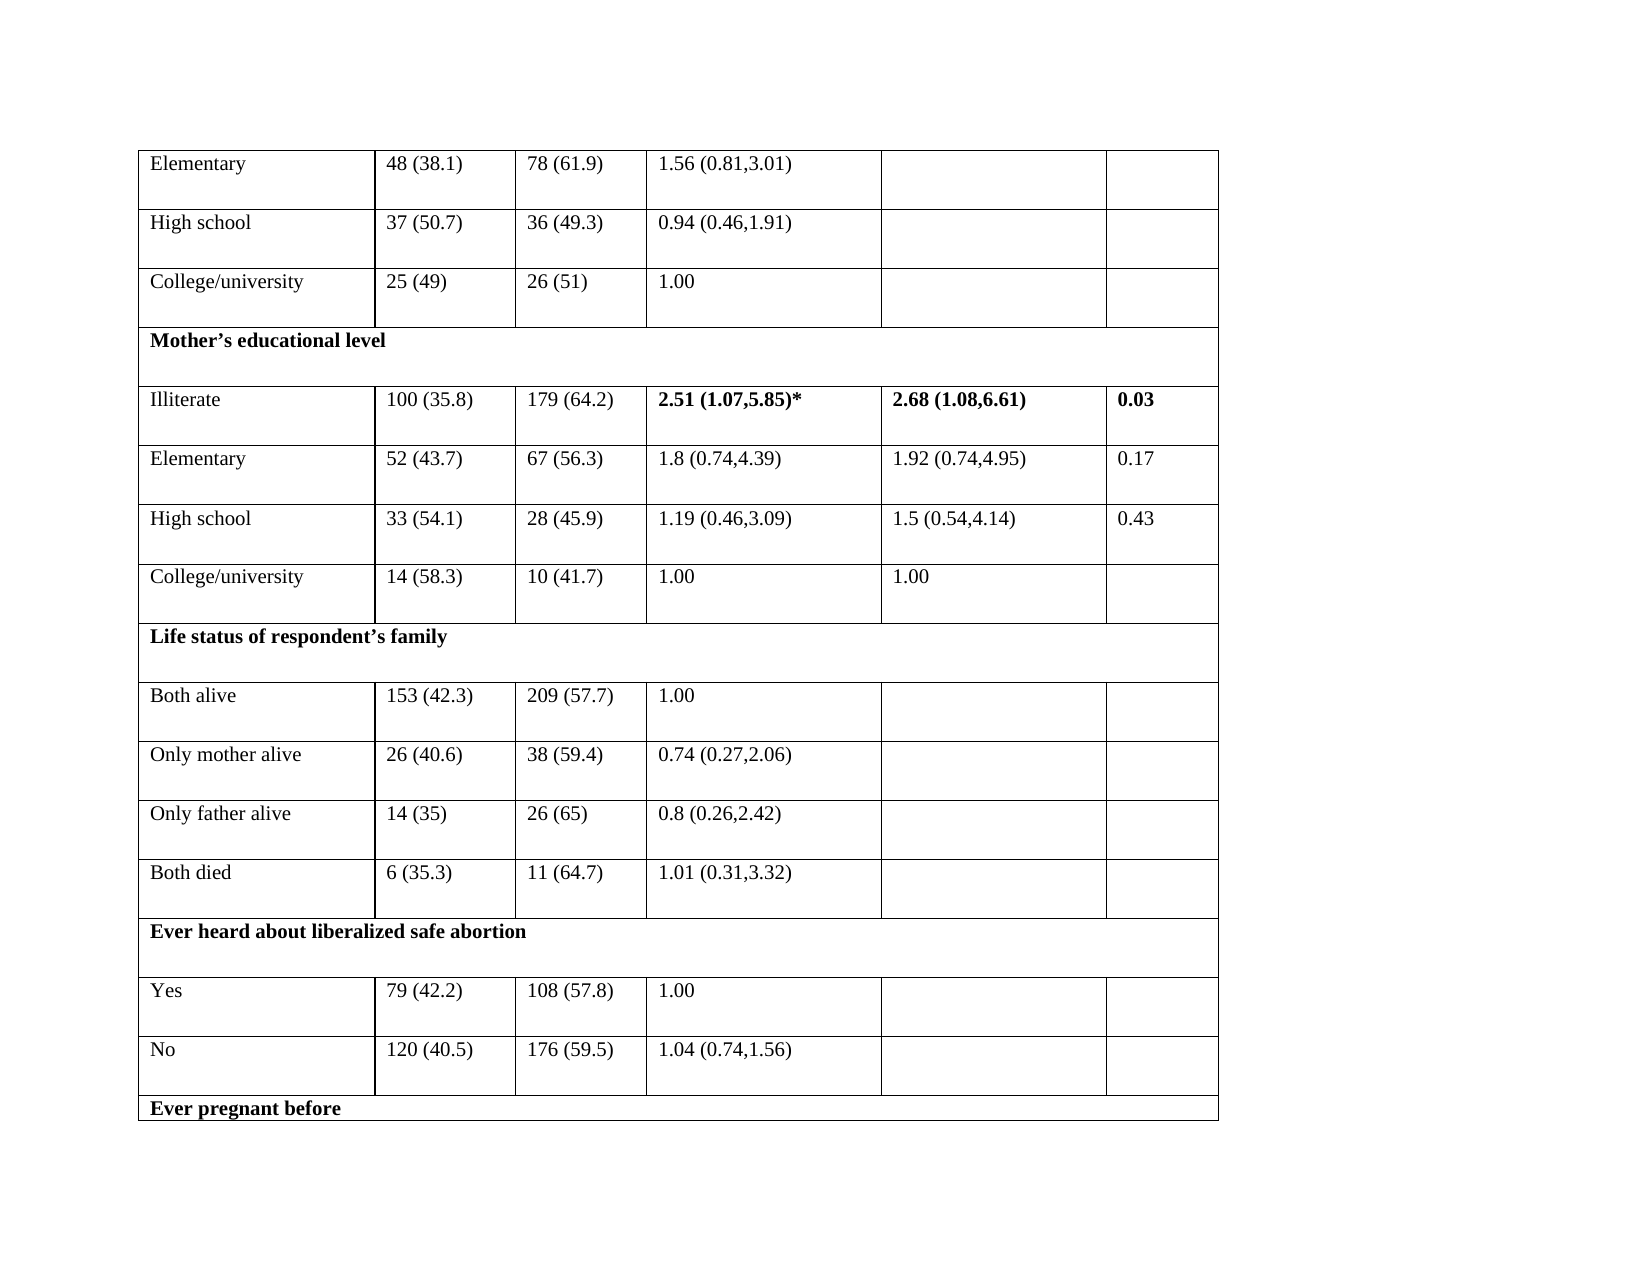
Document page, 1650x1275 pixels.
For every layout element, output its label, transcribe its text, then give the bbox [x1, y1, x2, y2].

table_cell 120 (40.5) [376, 1037, 515, 1095]
table_cell [882, 269, 1106, 327]
table_cell 1.04 (0.74,1.56) [647, 1037, 881, 1095]
table_cell 176 (59.5) [516, 1037, 646, 1095]
table_cell Both died [139, 860, 374, 918]
table_cell 0.17 [1107, 446, 1218, 504]
table_cell [882, 1037, 1106, 1095]
table_cell [1107, 801, 1218, 859]
table_cell [1107, 860, 1218, 918]
table_cell [882, 801, 1106, 859]
table_cell High school [139, 210, 374, 268]
table_cell 209 (57.7) [516, 683, 646, 741]
table_cell 33 (54.1) [376, 505, 515, 563]
table_cell 6 (35.3) [376, 860, 515, 918]
table_cell [882, 978, 1106, 1036]
table_cell [882, 210, 1106, 268]
table_cell 2.51 (1.07,5.85)* [647, 387, 881, 445]
table_cell 78 (61.9) [516, 151, 646, 209]
table_cell 153 (42.3) [376, 683, 515, 741]
table_cell 0.03 [1107, 387, 1218, 445]
table_cell [1107, 565, 1218, 622]
table_cell 26 (40.6) [376, 742, 515, 800]
table_cell Ever heard about liberalized safe abortion [139, 919, 1218, 977]
table_cell 14 (58.3) [376, 565, 515, 622]
table_cell Both alive [139, 683, 374, 741]
table_cell 1.8 (0.74,4.39) [647, 446, 881, 504]
table_cell 52 (43.7) [376, 446, 515, 504]
table_cell 10 (41.7) [516, 565, 646, 622]
table_cell 1.00 [647, 269, 881, 327]
table_cell 1.00 [882, 565, 1106, 622]
table_cell Yes [139, 978, 374, 1036]
table_cell 25 (49) [376, 269, 515, 327]
table_cell 37 (50.7) [376, 210, 515, 268]
table_cell 38 (59.4) [516, 742, 646, 800]
table_cell 1.92 (0.74,4.95) [882, 446, 1106, 504]
table_cell Mother’s educational level [139, 328, 1218, 386]
table_cell 48 (38.1) [376, 151, 515, 209]
table_cell Elementary [139, 151, 374, 209]
table_cell 1.00 [647, 565, 881, 622]
table_cell 14 (35) [376, 801, 515, 859]
table_cell 1.5 (0.54,4.14) [882, 505, 1106, 563]
table_cell 0.94 (0.46,1.91) [647, 210, 881, 268]
table_cell College/university [139, 565, 374, 622]
table_cell [882, 151, 1106, 209]
table_cell 0.74 (0.27,2.06) [647, 742, 881, 800]
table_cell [139, 1096, 1218, 1120]
table_cell 1.01 (0.31,3.32) [647, 860, 881, 918]
table_cell College/university [139, 269, 374, 327]
table_cell [882, 742, 1106, 800]
table_cell [1107, 683, 1218, 741]
table_cell 1.00 [647, 683, 881, 741]
table_cell [882, 683, 1106, 741]
table_cell Only mother alive [139, 742, 374, 800]
table_cell 26 (65) [516, 801, 646, 859]
table_cell Illiterate [139, 387, 374, 445]
table_cell Only father alive [139, 801, 374, 859]
table_cell 79 (42.2) [376, 978, 515, 1036]
table_cell [1107, 742, 1218, 800]
table_cell [1107, 978, 1218, 1036]
table_cell 11 (64.7) [516, 860, 646, 918]
table_cell Elementary [139, 446, 374, 504]
table_cell 0.8 (0.26,2.42) [647, 801, 881, 859]
table_cell 1.00 [647, 978, 881, 1036]
table_cell 26 (51) [516, 269, 646, 327]
table_cell High school [139, 505, 374, 563]
table_cell [1107, 1037, 1218, 1095]
table_cell Life status of respondent’s family [139, 624, 1218, 682]
table_cell No [139, 1037, 374, 1095]
table_cell 108 (57.8) [516, 978, 646, 1036]
table_cell [1107, 151, 1218, 209]
table_cell [1107, 210, 1218, 268]
table_cell 28 (45.9) [516, 505, 646, 563]
table_cell 179 (64.2) [516, 387, 646, 445]
table_cell [1107, 269, 1218, 327]
table_cell [882, 860, 1106, 918]
table_cell 36 (49.3) [516, 210, 646, 268]
table_cell 2.68 (1.08,6.61) [882, 387, 1106, 445]
table_cell 1.56 (0.81,3.01) [647, 151, 881, 209]
table_cell 67 (56.3) [516, 446, 646, 504]
table_cell 1.19 (0.46,3.09) [647, 505, 881, 563]
table_cell 0.43 [1107, 505, 1218, 563]
table_cell 100 (35.8) [376, 387, 515, 445]
